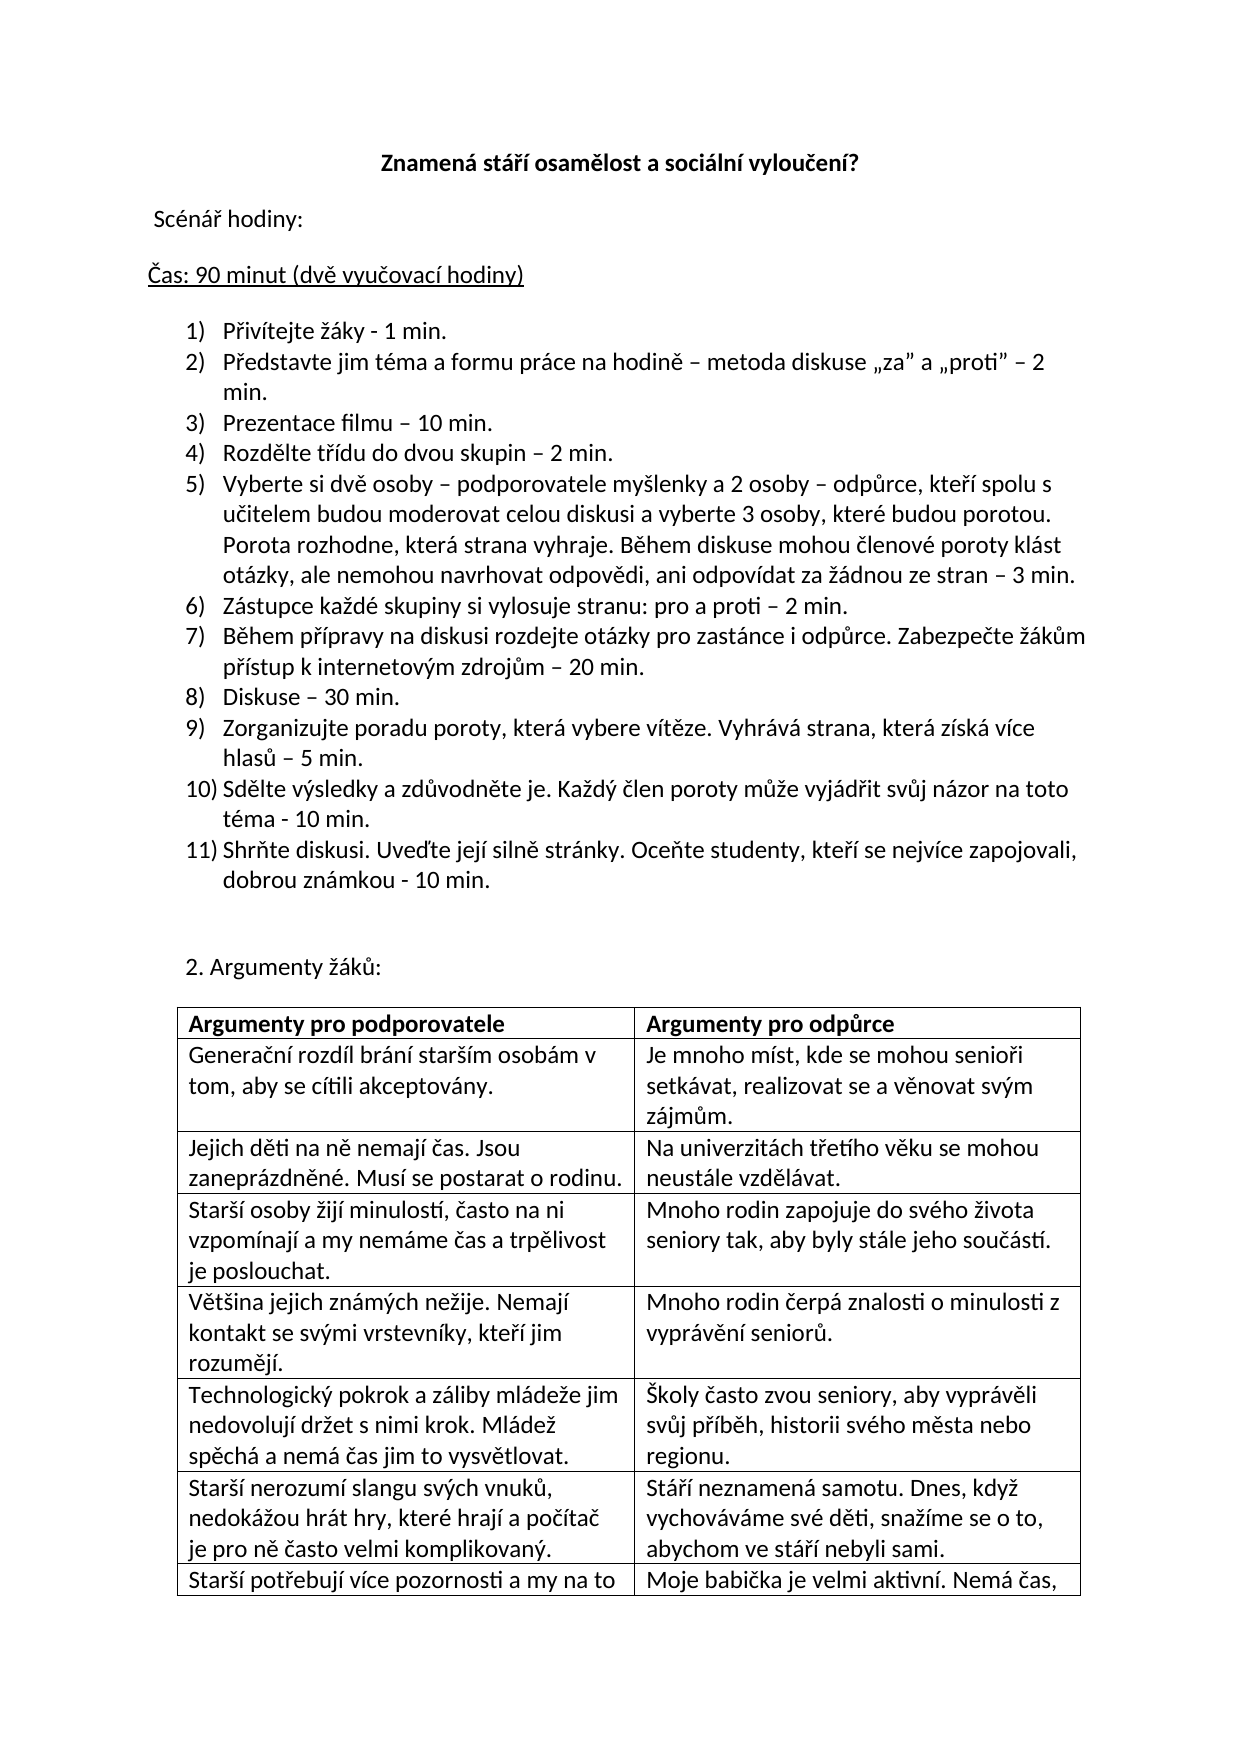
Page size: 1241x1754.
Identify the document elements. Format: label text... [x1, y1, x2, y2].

table_cell Mnoho rodin zapojuje do svého života seniory tak, aby byly stále jeho součástí. [635, 1194, 1080, 1286]
list Diskuse – 30 min. [185, 681, 1093, 712]
table_cell Starší osoby žijí minulostí, často na ni vzpomínají a my nemáme čas a trpělivost je poslouchat. [178, 1194, 634, 1286]
table_cell Generační rozdíl brání starším osobám v tom, aby se cítili akceptovány. [178, 1039, 634, 1131]
table_cell Stáří neznamená samotu. Dnes, když vychováváme své děti, snažíme se o to, abychom ve stáří nebyli sami. [635, 1472, 1080, 1563]
list Během přípravy na diskusi rozdejte otázky pro zastánce i odpůrce. Zabezpečte žákům přístup k internetovým zdrojům – 20 min. [185, 620, 1093, 681]
text Znamená stáří osamělost a sociální vyloučení? [148, 148, 1093, 178]
list Představte jim téma a formu práce na hodině – metoda diskuse „za” a „proti” – 2 min. [185, 346, 1093, 407]
list Vyberte si dvě osoby – podporovatele myšlenky a 2 osoby – odpůrce, kteří spolu s učitelem budou moderovat celou diskusi a vyberte 3 osoby, které budou porotou. Porota rozhodne, která strana vyhraje. Během diskuse mohou členové poroty klást otázky, ale nemohou navrhovat odpovědi, ani odpovídat za žádnou ze stran – 3 min. [185, 468, 1093, 590]
list Přivítejte žáky - 1 min. [185, 315, 1093, 346]
table_cell Školy často zvou seniory, aby vyprávěli svůj příběh, historii svého města nebo regionu. [635, 1379, 1080, 1471]
list Shrňte diskusi. Uveďte její silně stránky. Oceňte studenty, kteří se nejvíce zapojovali, dobrou známkou - 10 min. [185, 834, 1093, 895]
list Prezentace filmu – 10 min. [185, 407, 1093, 437]
table_cell Je mnoho míst, kde se mohou senioři setkávat, realizovat se a věnovat svým zájmům. [635, 1039, 1080, 1131]
text 2. Argumenty žáků: [185, 951, 1093, 981]
text Čas: 90 minut (dvě vyučovací hodiny) [148, 259, 1093, 290]
table_cell Technologický pokrok a záliby mládeže jim nedovolují držet s nimi krok. Mládež spěchá a nemá čas jim to vysvětlovat. [178, 1379, 634, 1471]
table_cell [178, 1564, 634, 1595]
list Rozdělte třídu do dvou skupin – 2 min. [185, 437, 1093, 468]
table_cell Na univerzitách třetího věku se mohou neustále vzdělávat. [635, 1132, 1080, 1193]
table_cell Jejich děti na ně nemají čas. Jsou zaneprázdněné. Musí se postarat o rodinu. [178, 1132, 634, 1193]
table_header Argumenty pro odpůrce [635, 1008, 1080, 1038]
table_header Argumenty pro podporovatele [178, 1008, 634, 1038]
list Zorganizujte poradu poroty, která vybere vítěze. Vyhrává strana, která získá více hlasů – 5 min. [185, 712, 1093, 773]
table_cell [635, 1564, 1080, 1595]
list Zástupce každé skupiny si vylosuje stranu: pro a proti – 2 min. [185, 590, 1093, 620]
table_cell Starší nerozumí slangu svých vnuků, nedokážou hrát hry, které hrají a počítač je pro ně často velmi komplikovaný. [178, 1472, 634, 1563]
table_cell Většina jejich známých nežije. Nemají kontakt se svými vrstevníky, kteří jim rozumějí. [178, 1287, 634, 1378]
list Sdělte výsledky a zdůvodněte je. Každý člen poroty může vyjádřit svůj názor na toto téma - 10 min. [185, 773, 1093, 834]
text Scénář hodiny: [148, 203, 1093, 234]
table_cell Mnoho rodin čerpá znalosti o minulosti z vyprávění seniorů. [635, 1287, 1080, 1378]
